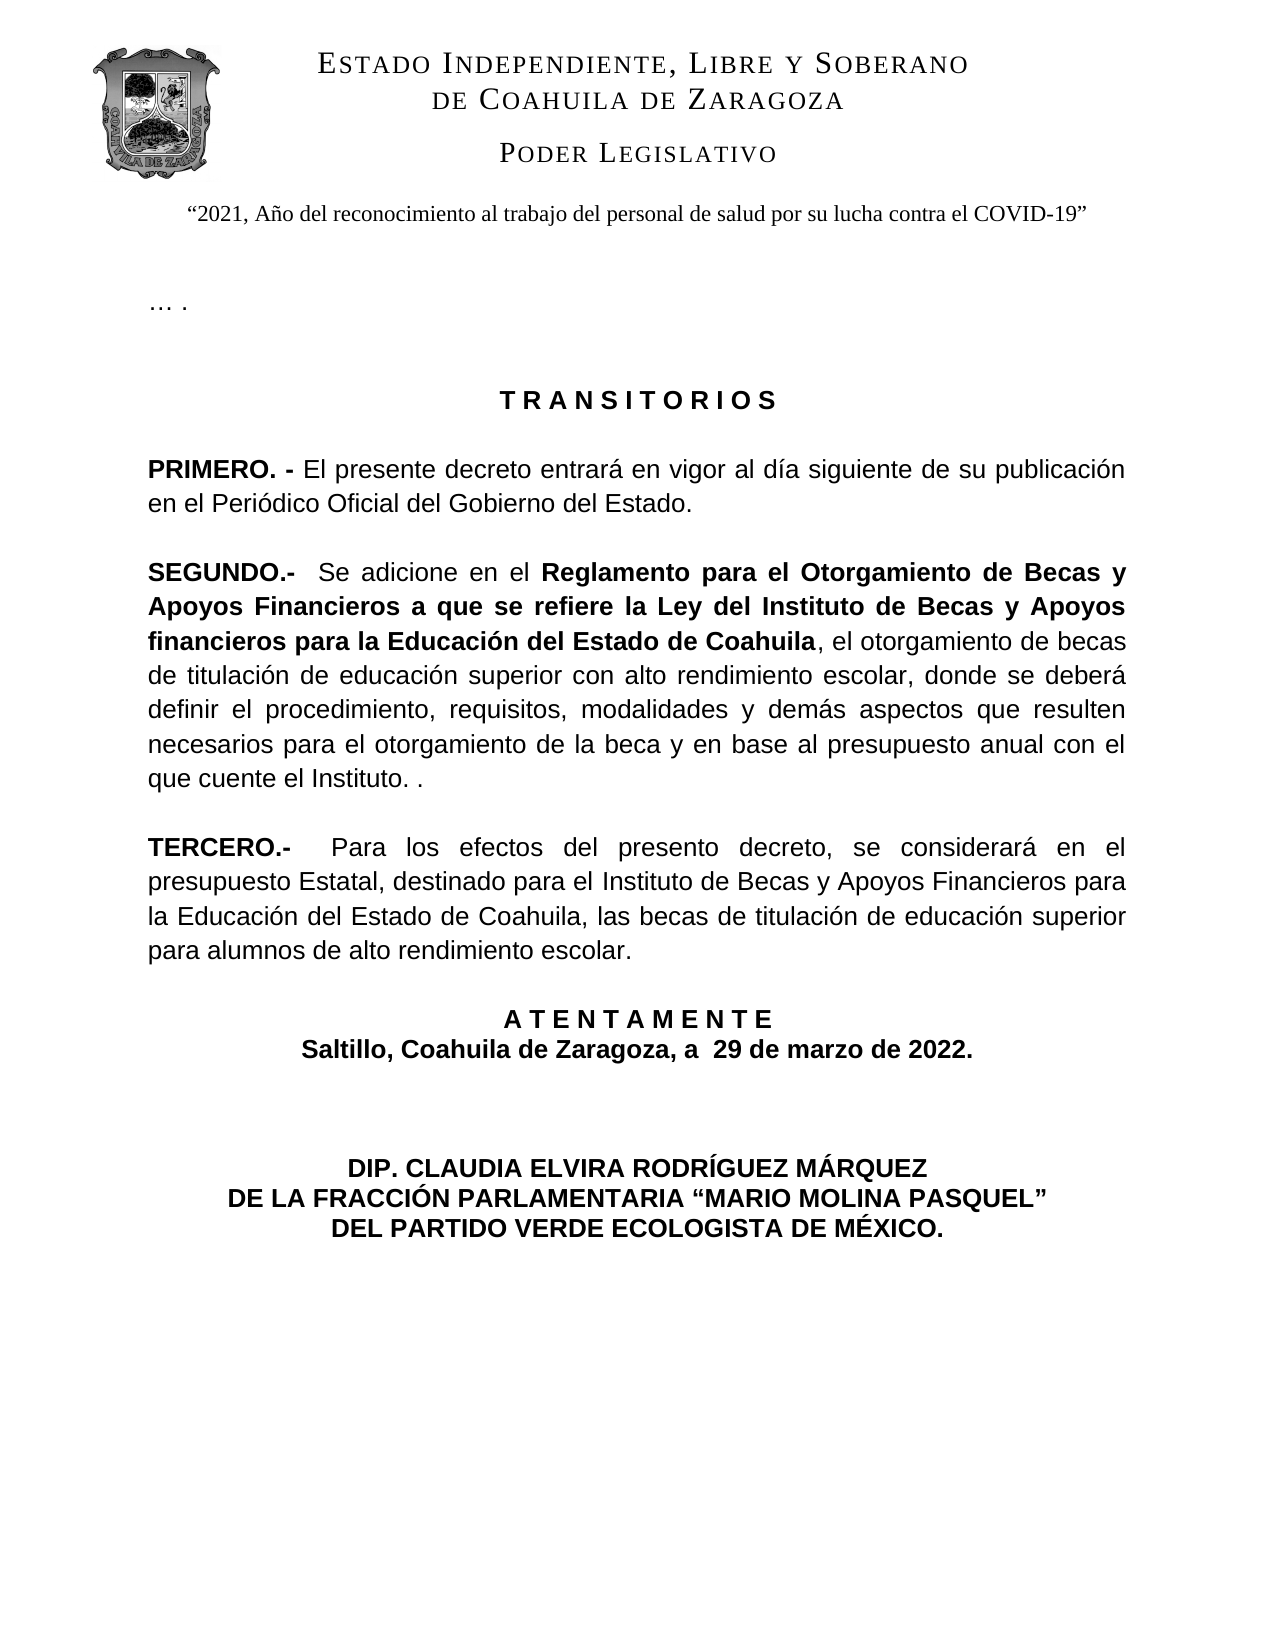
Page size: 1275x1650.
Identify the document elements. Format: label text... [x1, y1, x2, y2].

picture [91, 45, 222, 182]
text DIP. CLAUDIA ELVIRA RODRÍGUEZ MÁRQUEZ [148, 1153, 1127, 1183]
text … . [148, 286, 1127, 316]
text A T E N T A M E N T E [148, 1004, 1127, 1034]
text SEGUNDO.- Se adicione en el Reglamento para el Otorgamiento de Becas y Apoyos Financieros a que se refiere la Ley del Instituto de Becas y Apoyos financieros para la Educación del Estado de Coahuila, el otorgamiento de becas de titulación de educación superior con alto rendimiento escolar, donde se deberá definir el procedimiento, requisitos, modalidades y demás aspectos que resulten necesarios para el otorgamiento de la beca y en base al presupuesto anual con el que cuente el Instituto. . [148, 557, 1127, 793]
text PRIMERO. - El presente decreto entrará en vigor al día siguiente de su publicación en el Periódico Oficial del Gobierno del Estado. [148, 454, 1127, 518]
text T R A N S I T O R I O S [148, 385, 1127, 415]
text DE LA FRACCIÓN PARLAMENTARIA “MARIO MOLINA PASQUEL” [148, 1183, 1127, 1213]
text Saltillo, Coahuila de Zaragoza, a 29 de marzo de 2022. [148, 1034, 1127, 1063]
text TERCERO.- Para los efectos del presento decreto, se considerará en el presupuesto Estatal, destinado para el Instituto de Becas y Apoyos Financieros para la Educación del Estado de Coahuila, las becas de titulación de educación superior para alumnos de alto rendimiento escolar. [148, 832, 1127, 965]
text DEL PARTIDO VERDE ECOLOGISTA DE MÉXICO. [148, 1213, 1127, 1243]
